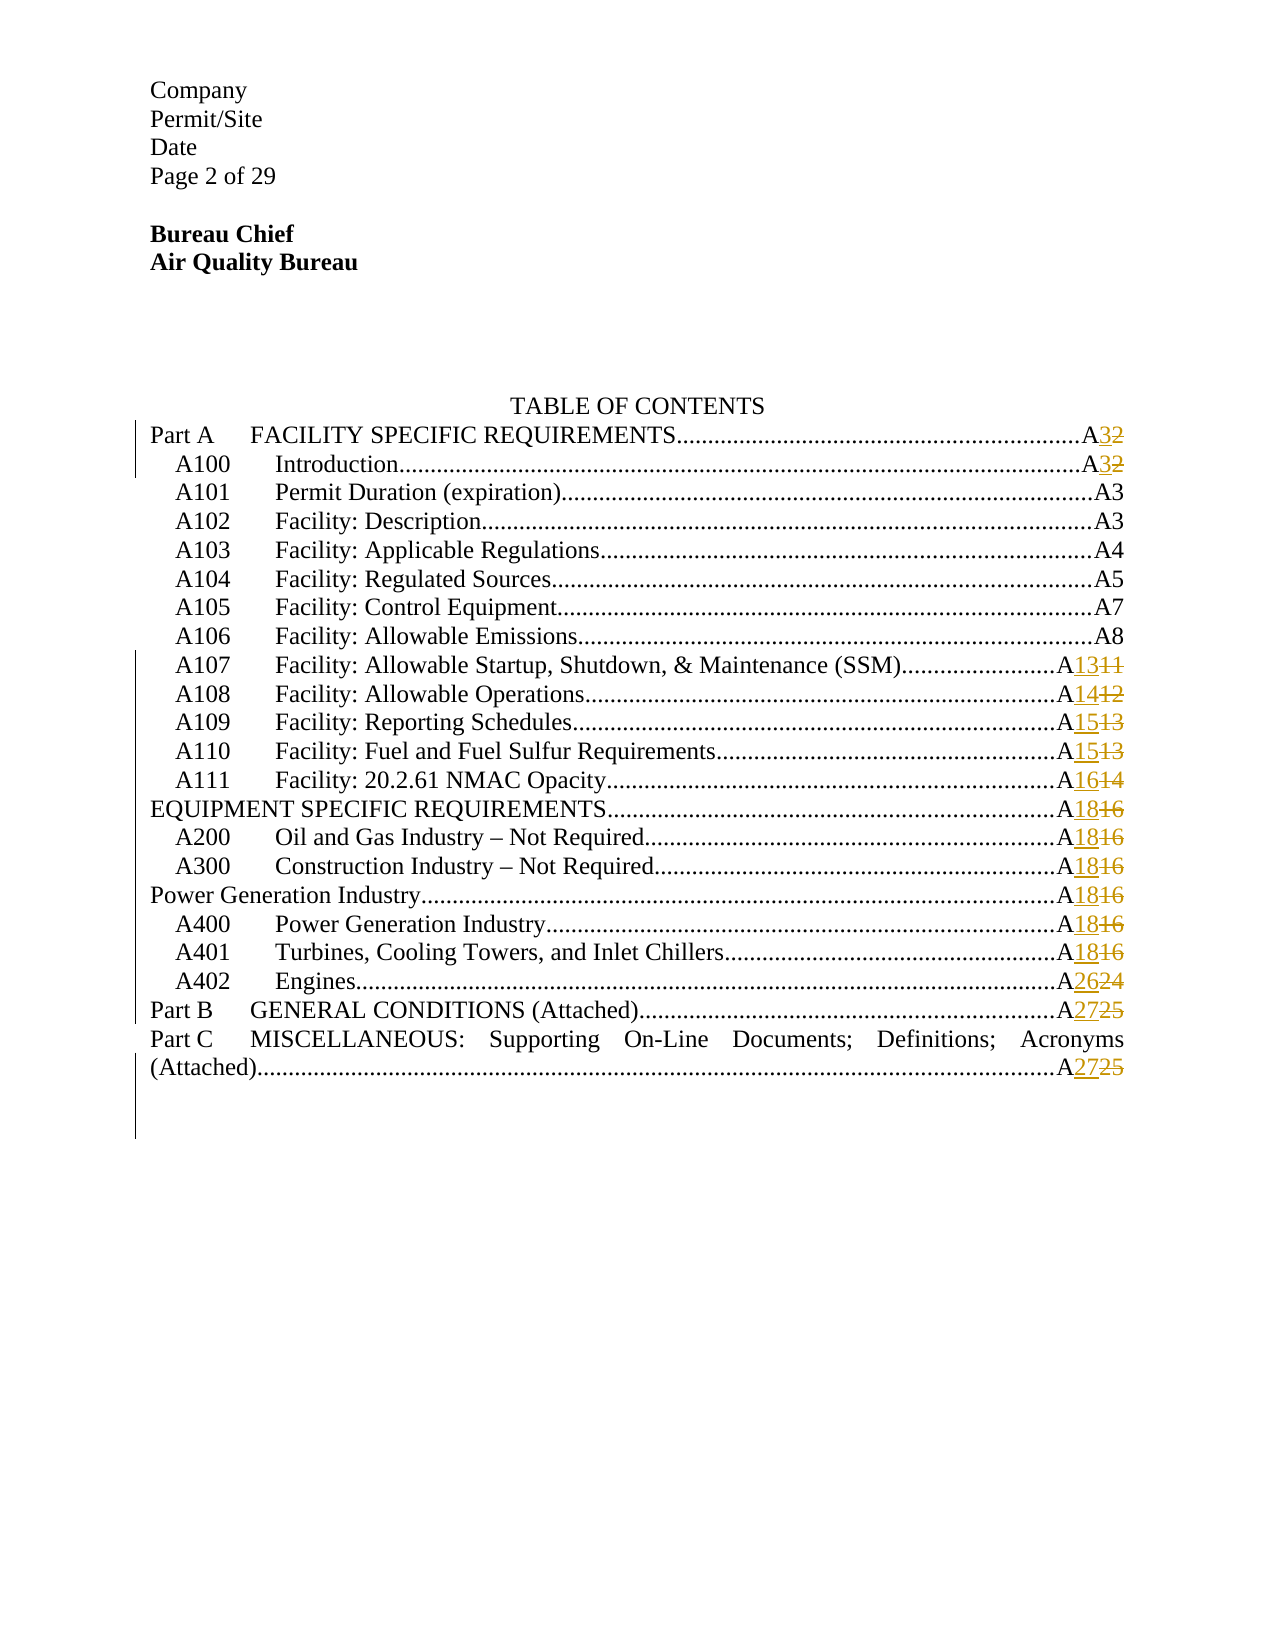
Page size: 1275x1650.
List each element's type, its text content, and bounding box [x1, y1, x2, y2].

text A400 Power Generation Industry A [175, 909, 1125, 937]
text A109 Facility: Reporting Schedules A [175, 707, 1125, 736]
text EQUIPMENT SPECIFIC REQUIREMENTS A [150, 794, 1125, 822]
text A100 Introduction A [175, 449, 1125, 477]
text A402 Engines A [175, 966, 1125, 995]
text A103 Facility: Applicable Regulations A4 [175, 535, 1125, 564]
text A101 Permit Duration (expiration) A3 [175, 477, 1125, 506]
text A107 Facility: Allowable Startup, Shutdown, & Maintenance (SSM) A [175, 650, 1125, 679]
text A104 Facility: Regulated Sources A5 [175, 564, 1125, 592]
text A102 Facility: Description A3 [175, 506, 1125, 535]
text A105 Facility: Control Equipment A7 [175, 592, 1125, 621]
text A106 Facility: Allowable Emissions A8 [175, 621, 1125, 650]
text A200 Oil and Gas Industry – Not Required A [175, 822, 1125, 851]
text Bureau Chief [150, 219, 1125, 247]
text A401 Turbines, Cooling Towers, and Inlet Chillers A [175, 937, 1125, 966]
text A111 Facility: 20.2.61 NMAC Opacity A [175, 765, 1125, 794]
text A110 Facility: Fuel and Fuel Sulfur Requirements A [175, 736, 1125, 765]
text Air Quality Bureau [150, 247, 1125, 276]
text Power Generation Industry A [150, 880, 1125, 909]
text Part C MISCELLANEOUS: Supporting On-Line Documents; Definitions; Acronyms (Attached) A [150, 1024, 1125, 1081]
text TABLE OF CONTENTS [150, 391, 1125, 420]
text Part A FACILITY SPECIFIC REQUIREMENTS A [150, 420, 1125, 449]
text A108 Facility: Allowable Operations A [175, 679, 1125, 707]
text Part B GENERAL CONDITIONS (Attached) A [150, 995, 1125, 1024]
text A300 Construction Industry – Not Required A [175, 851, 1125, 880]
